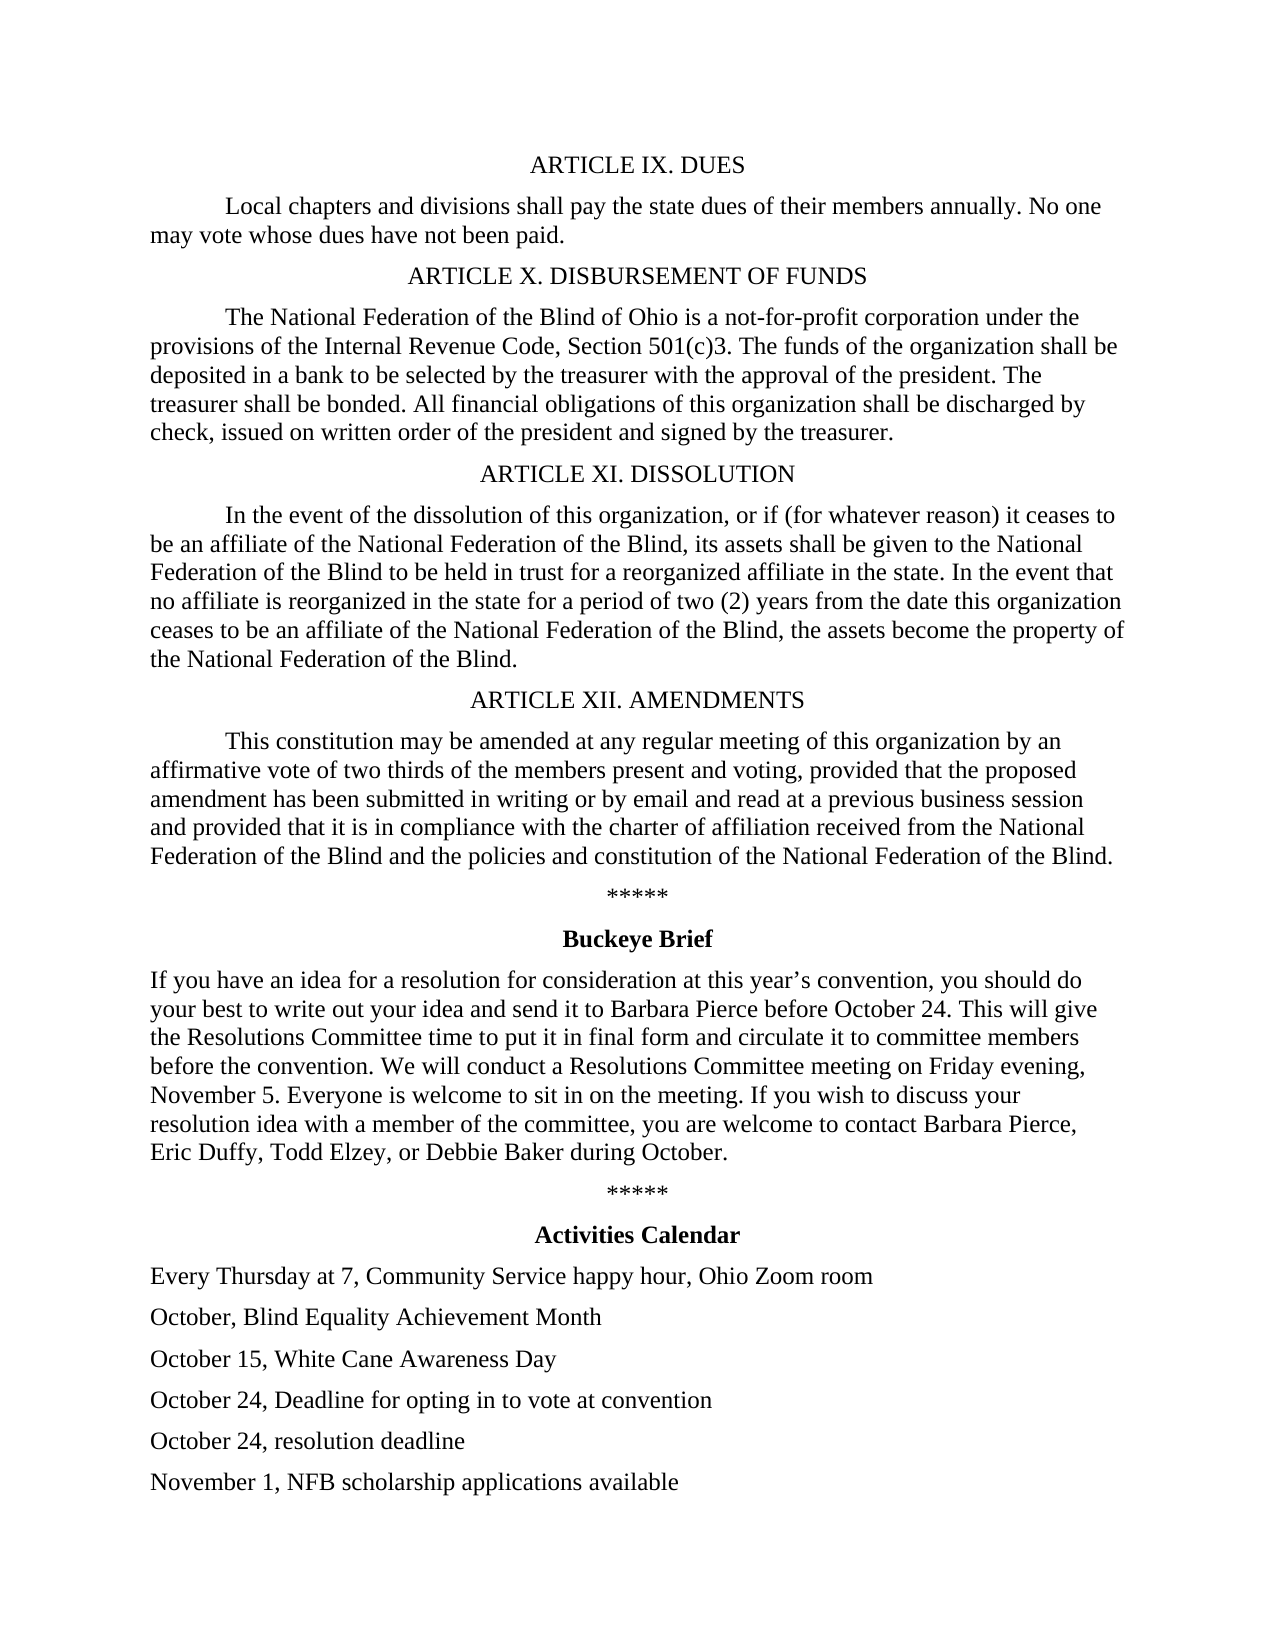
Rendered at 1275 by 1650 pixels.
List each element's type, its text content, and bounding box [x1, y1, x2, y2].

text October, Blind Equality Achievement Month [150, 1302, 1125, 1331]
subtitle Activities Calendar [150, 1220, 1125, 1249]
text If you have an idea for a resolution for consideration at this year’s convention, you should do your best to write out your idea and send it to Barbara Pierce before October 24. This will give the Resolutions Committee time to put it in final form and circulate it to committee members before the convention. We will conduct a Resolutions Committee meeting on Friday evening, November 5. Everyone is welcome to sit in on the meeting. If you wish to discuss your resolution idea with a member of the committee, you are welcome to contact Barbara Pierce, Eric Duffy, Todd Elzey, or Debbie Baker during October. [150, 965, 1125, 1166]
text ARTICLE IX. DUES [150, 150, 1125, 179]
text In the event of the dissolution of this organization, or if (for whatever reason) it ceases to be an affiliate of the National Federation of the Blind, its assets shall be given to the National Federation of the Blind to be held in trust for a reorganized affiliate in the state. In the event that no affiliate is reorganized in the state for a period of two (2) years from the date this organization ceases to be an affiliate of the National Federation of the Blind, the assets become the property of the National Federation of the Blind. [150, 500, 1125, 672]
subtitle Buckeye Brief [150, 924, 1125, 952]
text October 15, White Cane Awareness Day [150, 1344, 1125, 1372]
text October 24, Deadline for opting in to vote at convention [150, 1385, 1125, 1414]
text October 24, resolution deadline [150, 1426, 1125, 1455]
text November 1, NFB scholarship applications available [150, 1467, 1125, 1496]
text Every Thursday at 7, Community Service happy hour, Ohio Zoom room [150, 1261, 1125, 1290]
text This constitution may be amended at any regular meeting of this organization by an affirmative vote of two thirds of the members present and voting, provided that the proposed amendment has been submitted in writing or by email and read at a previous business session and provided that it is in compliance with the charter of affiliation received from the National Federation of the Blind and the policies and constitution of the National Federation of the Blind. [150, 726, 1125, 870]
text ARTICLE XI. DISSOLUTION [150, 459, 1125, 487]
text ARTICLE XII. AMENDMENTS [150, 685, 1125, 714]
text ARTICLE X. DISBURSEMENT OF FUNDS [150, 261, 1125, 290]
text The National Federation of the Blind of Ohio is a not-for-profit corporation under the provisions of the Internal Revenue Code, Section 501(c)3. The funds of the organization shall be deposited in a bank to be selected by the treasurer with the approval of the president. The treasurer shall be bonded. All financial obligations of this organization shall be discharged by check, issued on written order of the president and signed by the treasurer. [150, 302, 1125, 446]
text Local chapters and divisions shall pay the state dues of their members annually. No one may vote whose dues have not been paid. [150, 191, 1125, 249]
text ***** [150, 882, 1125, 911]
text ***** [150, 1179, 1125, 1207]
